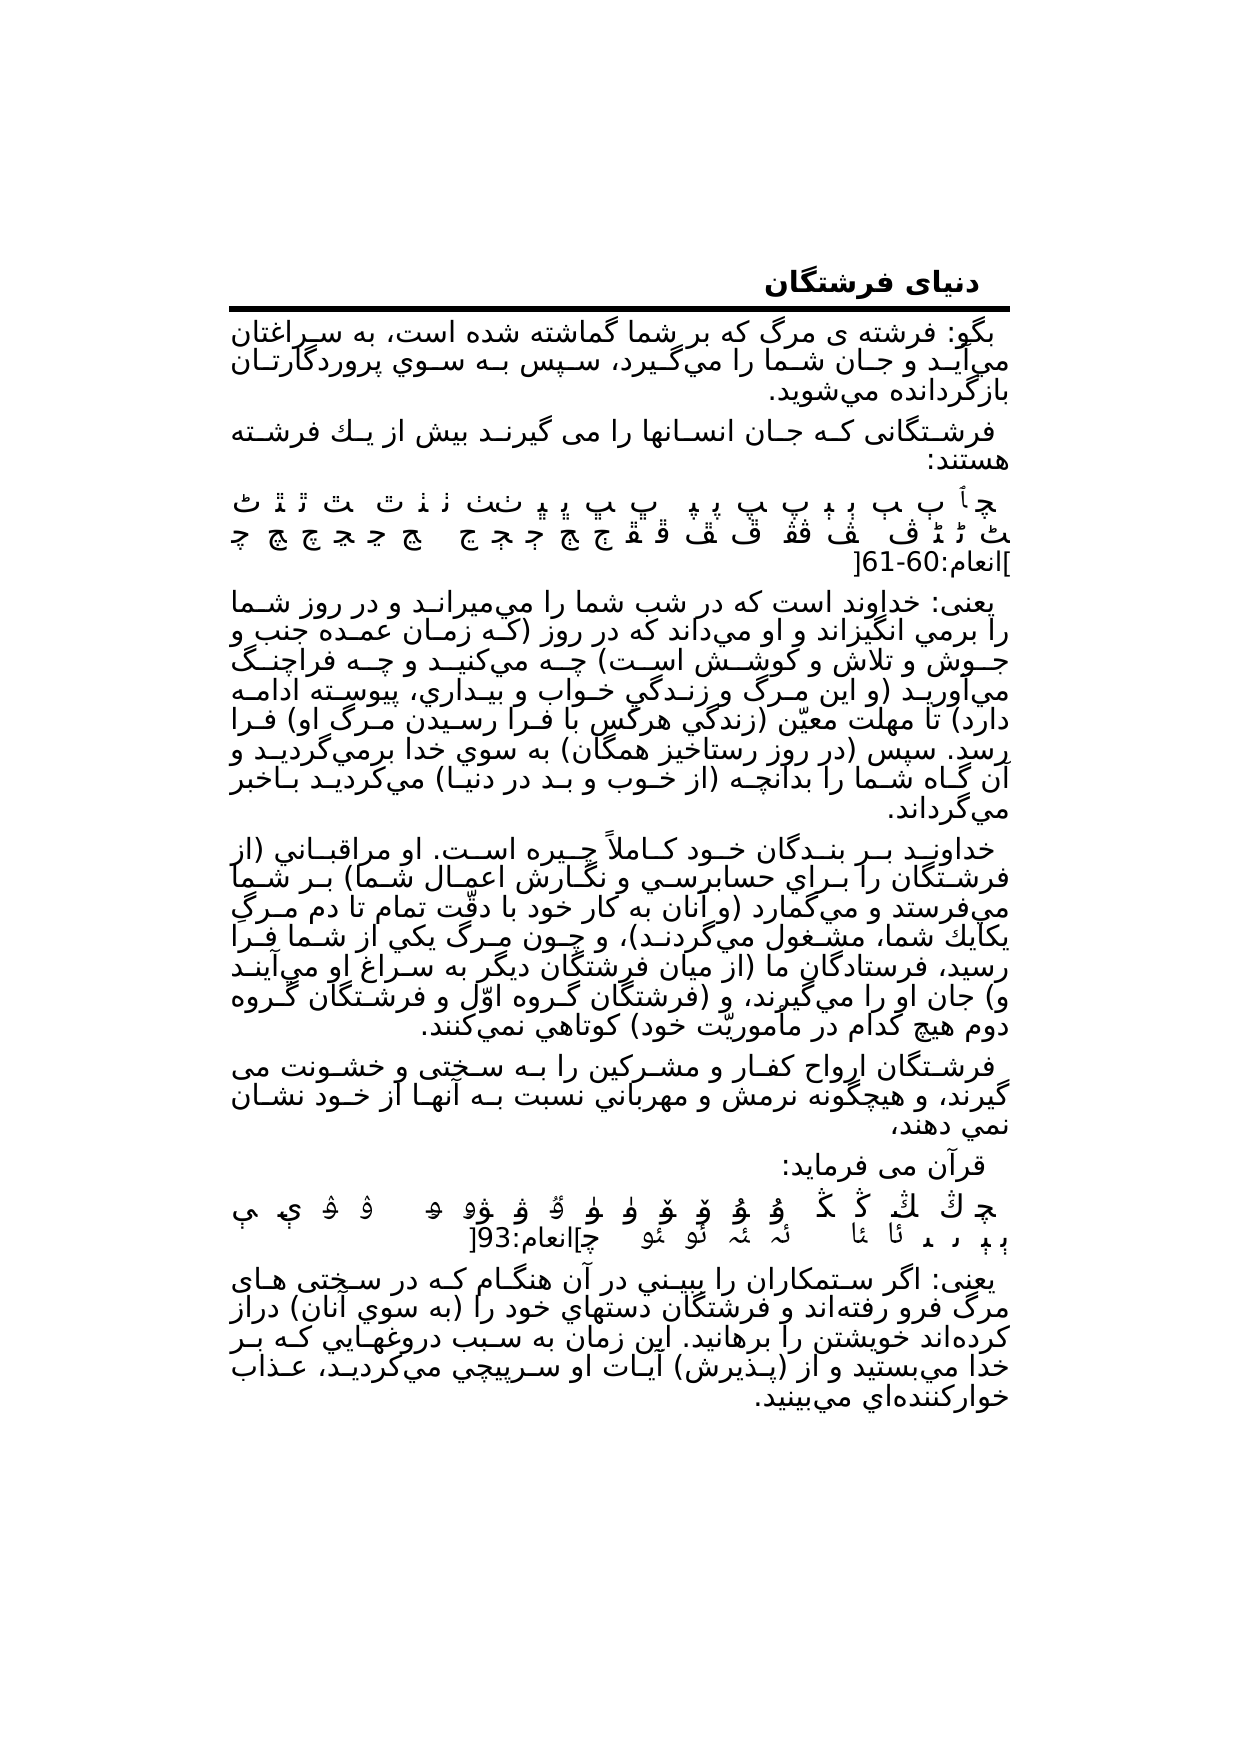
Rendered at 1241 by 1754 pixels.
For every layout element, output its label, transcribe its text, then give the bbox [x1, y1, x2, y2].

text قرآن می فرماید: [230, 1152, 1010, 1181]
text یعنی: خداوند است كه در شب شما را مي‌ميراند و در روز شما را برمي انگيزاند و او مي‌داند كه در روز (كه زمان عمده جنب و جوش و تلاش و كوشش است) چه مي‌كنيد و چه فراچنگ مي‌آوريد (و اين مرگ و زندگيِ خواب و بيداري، پيوسته ادامه دارد) تا مهلت معيّن (زندگي هركس با فرا رسيدن مرگ او) فرا رسد. سپس (در روز رستاخيز همگان) به سوي خدا برمي‌گرديد و آن گاه شما را بدانچه (از خوب و بد در دنيا) مي‌كرديد باخبر مي‌گرداند. [230, 588, 1010, 825]
text یعنی: اگر ستمكاران را ببيني در آن هنگام كه در سختی های مرگ فرو رفته‌اند و فرشتگان دستهاي خود را (به سوي آنان) دراز كرده‌اند خويشتن را برهانيد. اين زمان به سبب دروغهایي كه بر خدا مي‌بستيد و از (پذيرش) آيات او سرپيچي مي‌كرديد، عذاب خواركننده‌اي مي‌بينيد. [230, 1266, 1010, 1413]
text خداوند بر بندگان خود كاملاً چيره است. او مراقباني (از فرشتگان را براي حسابرسي و نگارش اعمال شما) بر شما مي‌فرستد و مي‌گمارد (و آنان به كار خود با دقّت تمام تا دم مرگِ يكايك شما، مشغول مي‌گردند)، و چون مرگ يكي از شما فرا رسيد، فرستادگان ما (از ميان فرشتگان ديگر به سراغ او مي‌آيند و) جان او را مي‌گيرند، و (فرشتگان گروه اوّل و فرشتگان گروه دوم هيچ كدام در مأموريّت خود) كوتاهي نمي‌كنند. [230, 836, 1010, 1042]
text بگو: فرشته ی مرگ كه بر شما گماشته شده است، به سراغتان مي‌آيد و جان شما را مي‌گيرد، سپس به سوي پروردگارتان بازگردانده مي‌شويد. [230, 318, 1010, 407]
text فرشتگان ارواح كفار و مشركين را به سختی و خشونت می گیرند، و هيچگونه نرمش و مهرباني نسبت به آنها از خود نشان نمي دهند، [230, 1053, 1010, 1142]
text ﭽ ﯓ ﯔ ﯕ ﯖ ﯗ ﯘ ﯙ ﯚ ﯛ ﯜ ﯝ ﯞ ﯟﯠ ﯡ ﯢ ﯣ ﯤ ﯥ ﯦ ﯧ ﯨ ﯩ ﯪ ﯫ ﯬ ﯭ ﯮ ﯯ ﭼ]انعام:93[ [230, 1192, 1010, 1255]
text فرشتگانی که جان انسانها را می گیرند بيش از يك فرشته هستند: [230, 418, 1010, 477]
text ﭽ ﭑ ﭒ ﭓ ﭔ ﭕ ﭖ ﭗ ﭘ ﭙ ﭚ ﭛ ﭜ ﭝ ﭞﭟ ﭠ ﭡ ﭢ ﭣ ﭤ ﭥ ﭦ ﭧ ﭨ ﭩ ﭪ ﭫ ﭬﭭ ﭮ ﭯ ﭰ ﭱ ﭲ ﭳ ﭴ ﭵ ﭶ ﭷ ﭸ ﭹ ﭺ ﭻ ﭼ ]انعام:60-61[ [230, 487, 1010, 578]
